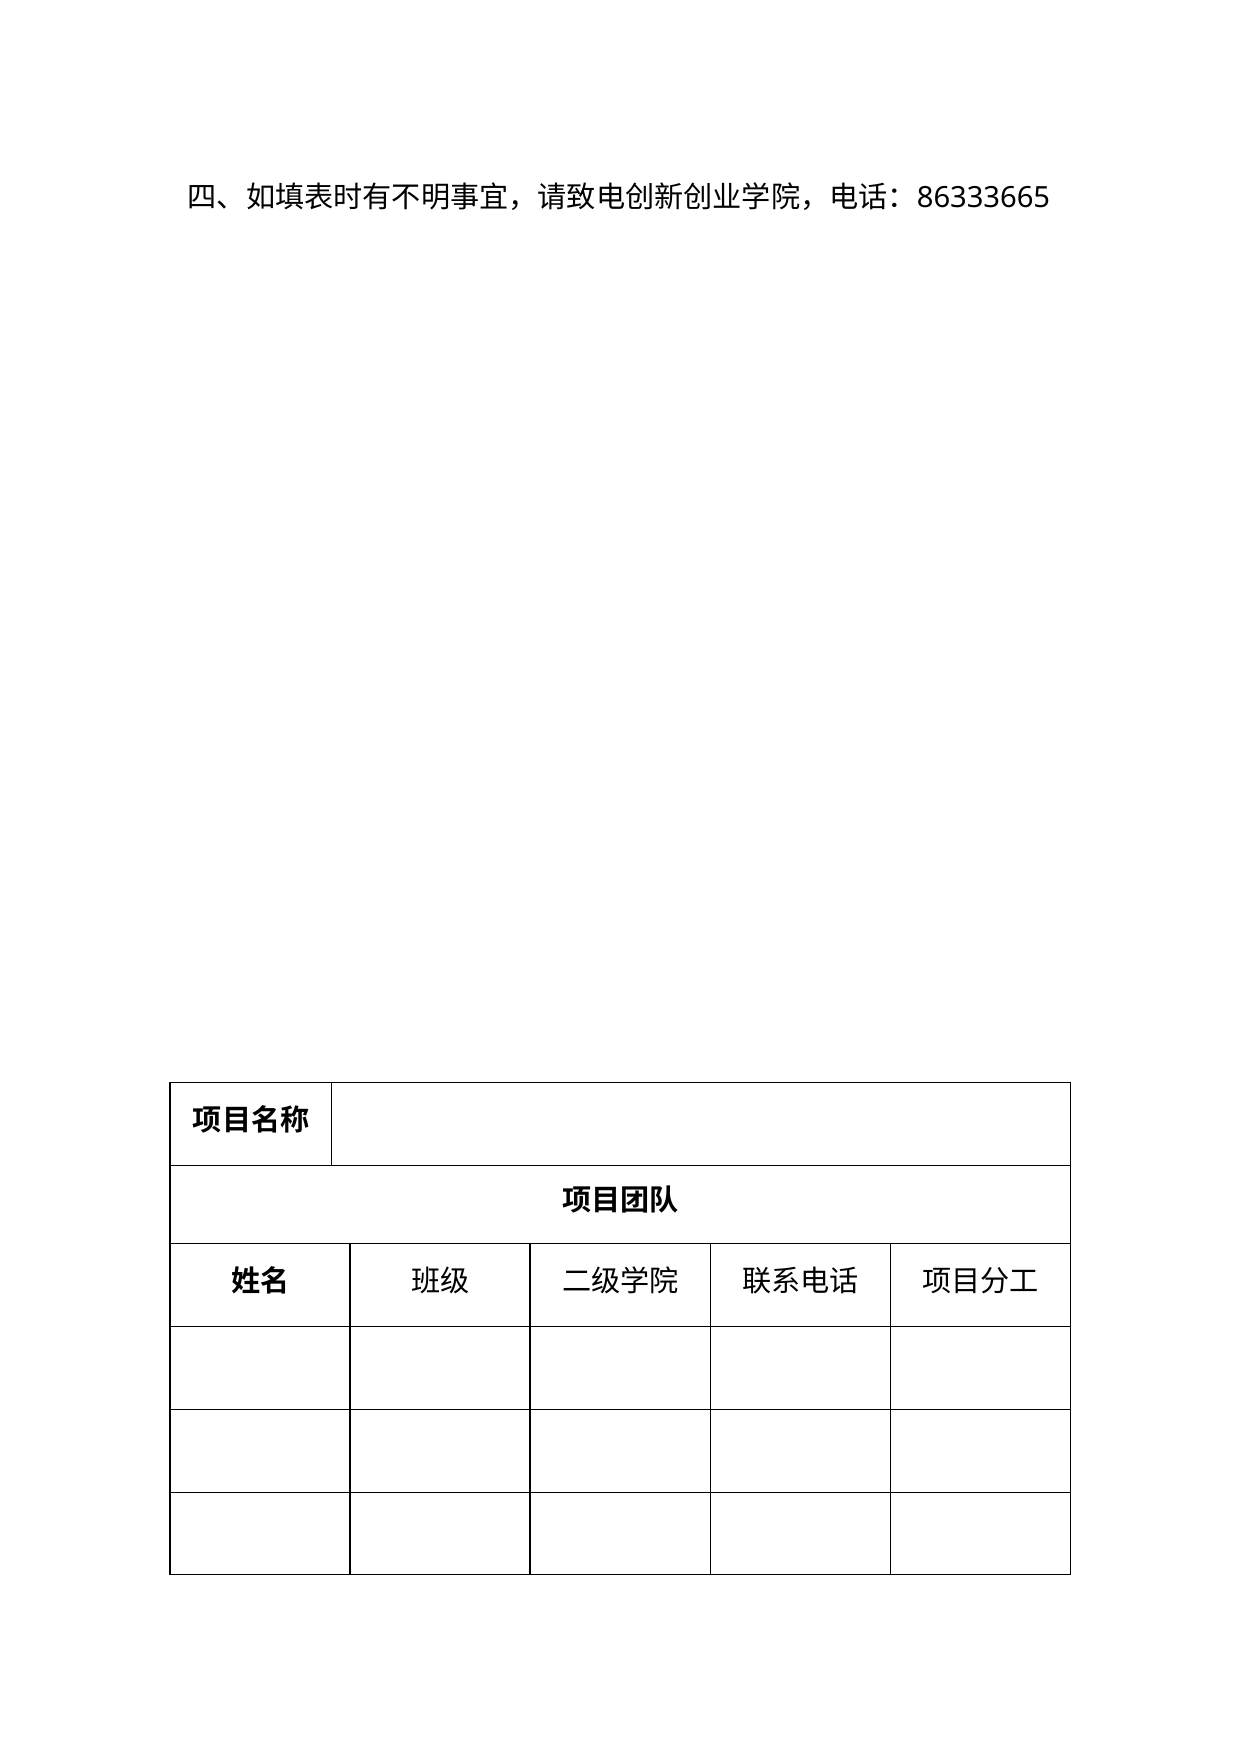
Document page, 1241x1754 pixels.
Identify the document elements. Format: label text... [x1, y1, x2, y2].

table_cell [351, 1493, 529, 1574]
table_cell [711, 1327, 890, 1409]
list 如填表时有不明事宜，请致电创新创业学院，电话：86333665 [187, 162, 1053, 227]
table_cell [711, 1493, 890, 1574]
table_cell [351, 1327, 529, 1409]
table_cell [531, 1493, 710, 1574]
table_cell 联系电话 [711, 1244, 890, 1326]
table_cell [531, 1410, 710, 1492]
table_cell 班级 [351, 1244, 529, 1326]
table_cell [891, 1327, 1070, 1409]
table_cell [531, 1327, 710, 1409]
table_cell 二级学院 [531, 1244, 710, 1326]
table_cell 项目团队 [171, 1166, 1070, 1243]
table_cell [891, 1493, 1070, 1574]
table_cell [171, 1493, 349, 1574]
table_cell [351, 1410, 529, 1492]
table_header 项目名称 [171, 1083, 331, 1164]
table_cell 项目分工 [891, 1244, 1070, 1326]
table_cell [171, 1410, 349, 1492]
table_cell 姓名 [171, 1244, 349, 1326]
table_header [332, 1083, 1070, 1164]
table_cell [711, 1410, 890, 1492]
table_cell [171, 1327, 349, 1409]
table_cell [891, 1410, 1070, 1492]
